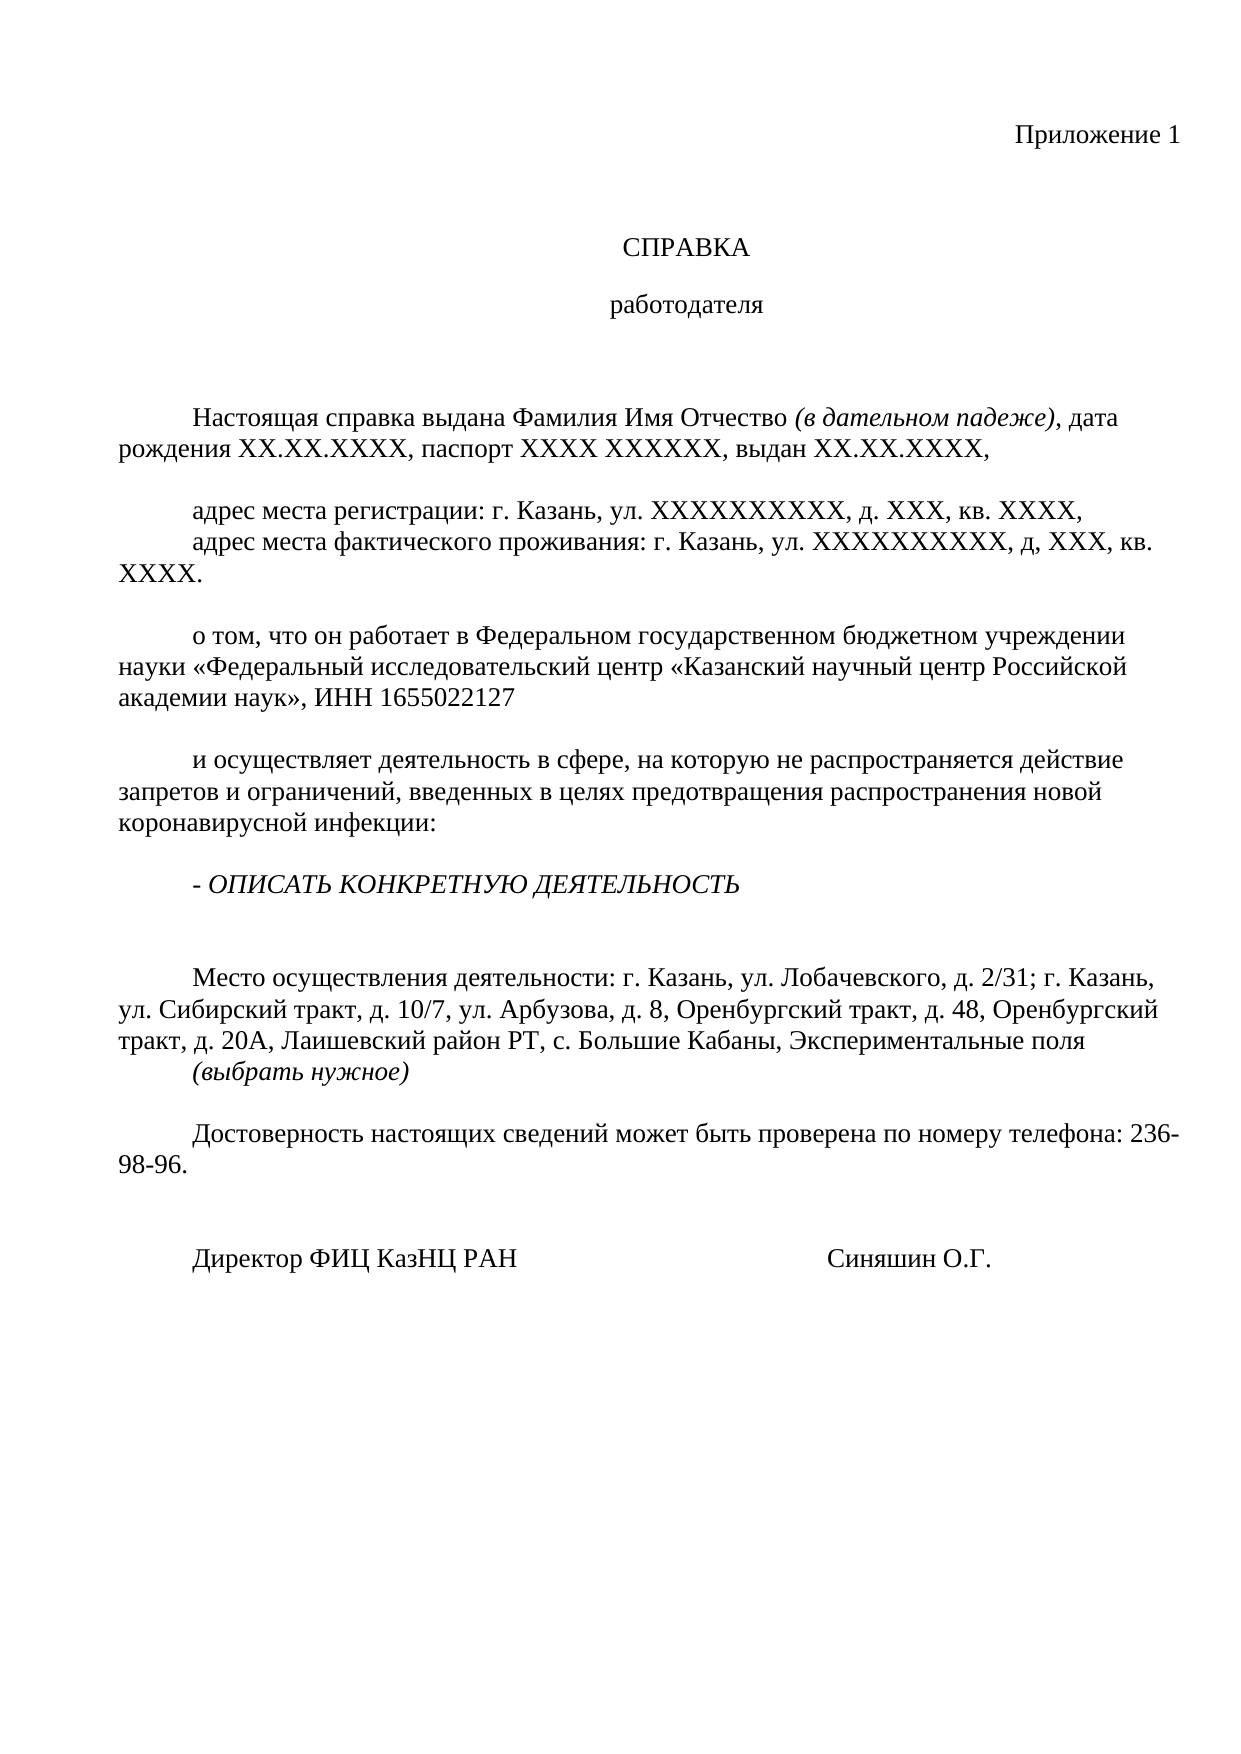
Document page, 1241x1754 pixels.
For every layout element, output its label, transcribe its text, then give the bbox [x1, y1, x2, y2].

text СПРАВКА [118, 231, 1181, 262]
text адрес места фактического проживания: г. Казань, ул. ХХХХХХХХХХ, д, ХХХ, кв. ХХХХ. [118, 526, 1181, 588]
text адрес места регистрации: г. Казань, ул. ХХХХХХХХХХ, д. ХХХ, кв. ХХХХ, [118, 494, 1181, 526]
text (выбрать нужное) [118, 1055, 1181, 1086]
text Место осуществления деятельности: г. Казань, ул. Лобачевского, д. 2/31; г. Казань, ул. Сибирский тракт, д. 10/7, ул. Арбузова, д. 8, Оренбургский тракт, д. 48, Оренбургский тракт, д. 20А, Лаишевский район РТ, с. Большие Кабаны, Экспериментальные поля [118, 962, 1181, 1055]
text Достоверность настоящих сведений может быть проверена по номеру телефона: 236-98-96. [118, 1117, 1181, 1179]
text и осуществляет деятельность в сфере, на которую не распространяется действие запретов и ограничений, введенных в целях предотвращения распространения новой коронавирусной инфекции: [118, 743, 1181, 837]
text Приложение 1 [118, 118, 1181, 149]
text Настоящая справка выдана Фамилия Имя Отчество (в дательном падеже), дата рождения ХХ.ХХ.ХХХХ, паспорт ХХХХ ХХХХХХ, выдан ХХ.ХХ.ХХХХ, [118, 401, 1181, 463]
text о том, что он работает в Федеральном государственном бюджетном учреждении науки «Федеральный исследовательский центр «Казанский научный центр Российской академии наук», ИНН 1655022127 [118, 619, 1181, 712]
text Директор ФИЦ КазНЦ РАН Синяшин О.Г. [118, 1242, 1181, 1273]
text работодателя [118, 288, 1181, 319]
text - ОПИСАТЬ КОНКРЕТНУЮ ДЕЯТЕЛЬНОСТЬ [118, 868, 1181, 899]
